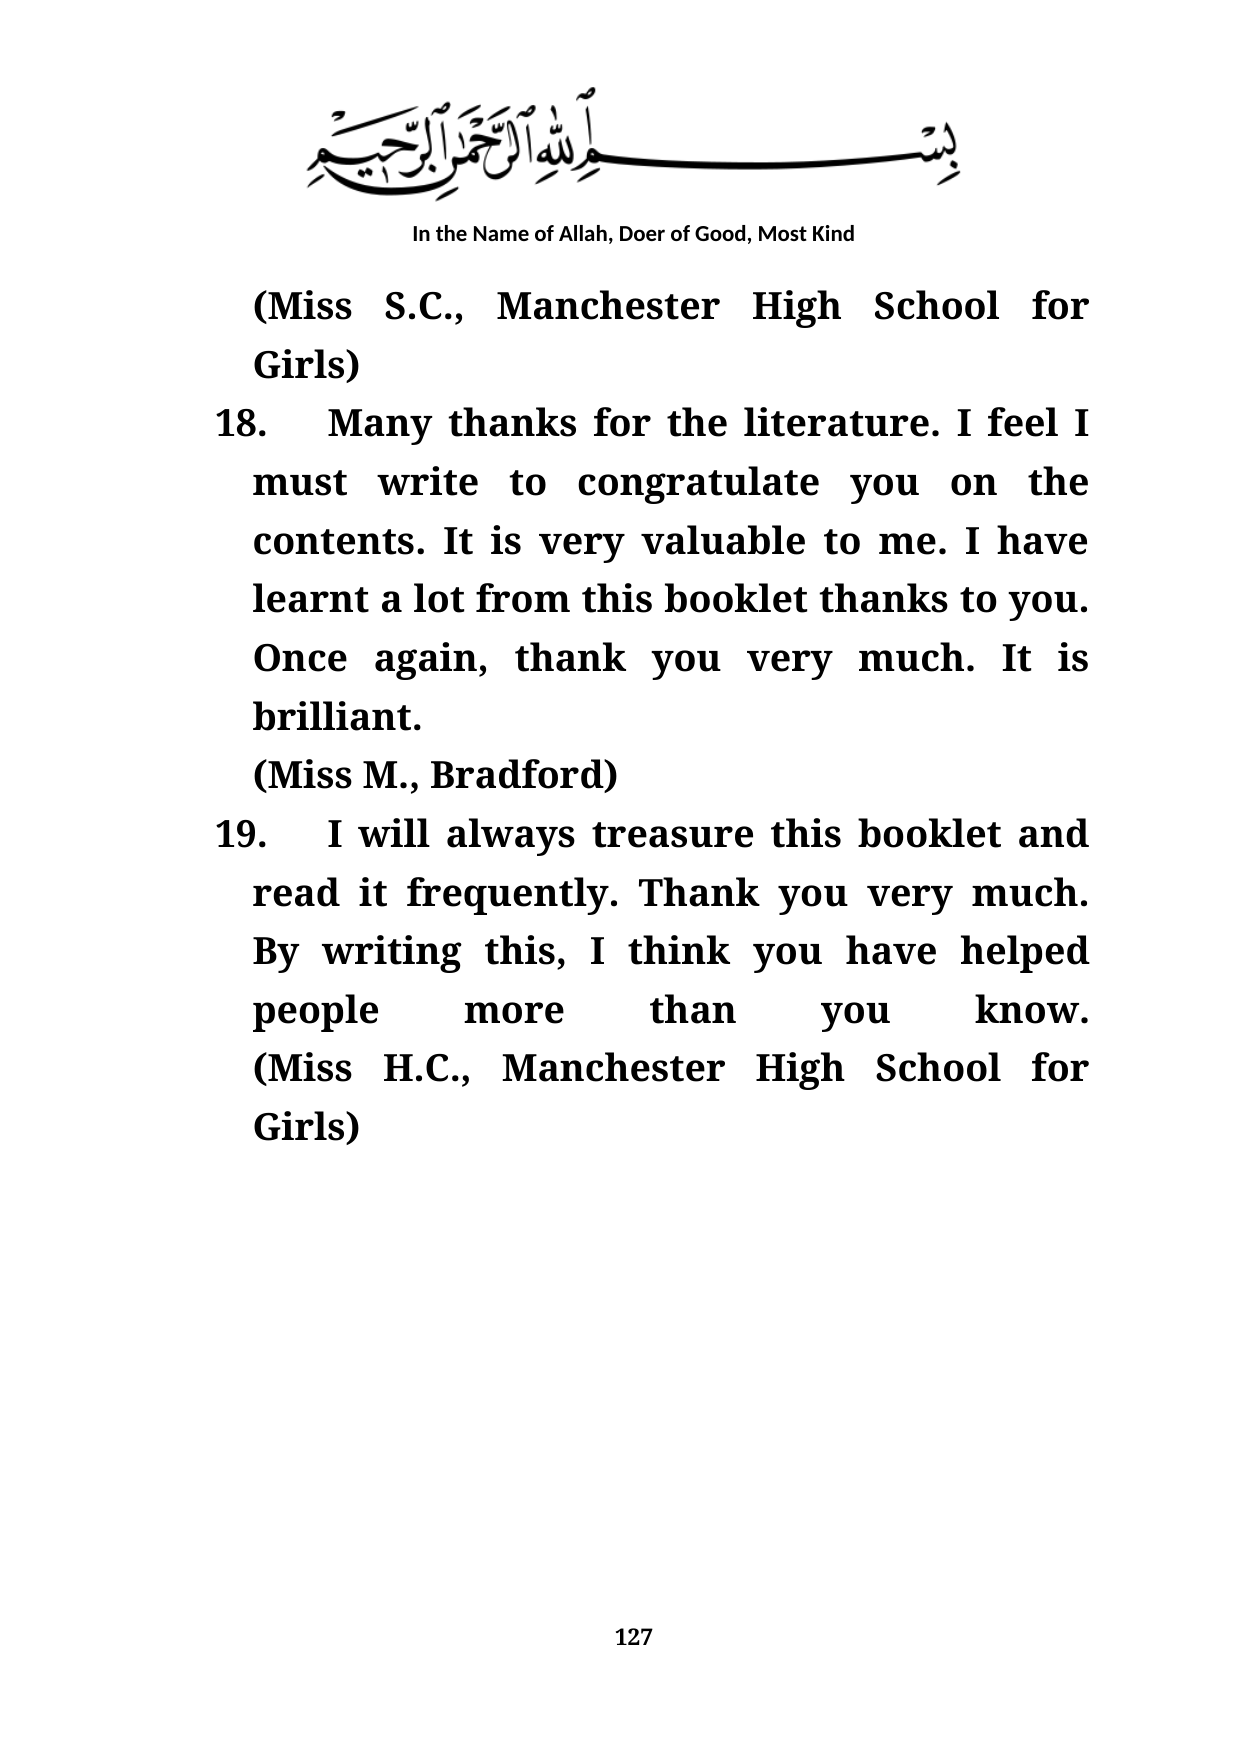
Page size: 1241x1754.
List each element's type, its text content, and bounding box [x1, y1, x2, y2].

list I will always treasure this booklet and read it frequently. Thank you very much. By writing this, I think you have helped people more than you know. (Miss H.C., Manchester High School for Girls) [215, 807, 1090, 1151]
list (Miss M., Bradford) [252, 748, 1090, 799]
list (Miss S.C., Manchester High School for Girls) [252, 279, 1090, 389]
list Many thanks for the literature. I feel I must write to congratulate you on the contents. It is very valuable to me. I have learnt a lot from this booklet thanks to you. Once again, thank you very much. It is brilliant. [215, 397, 1090, 741]
